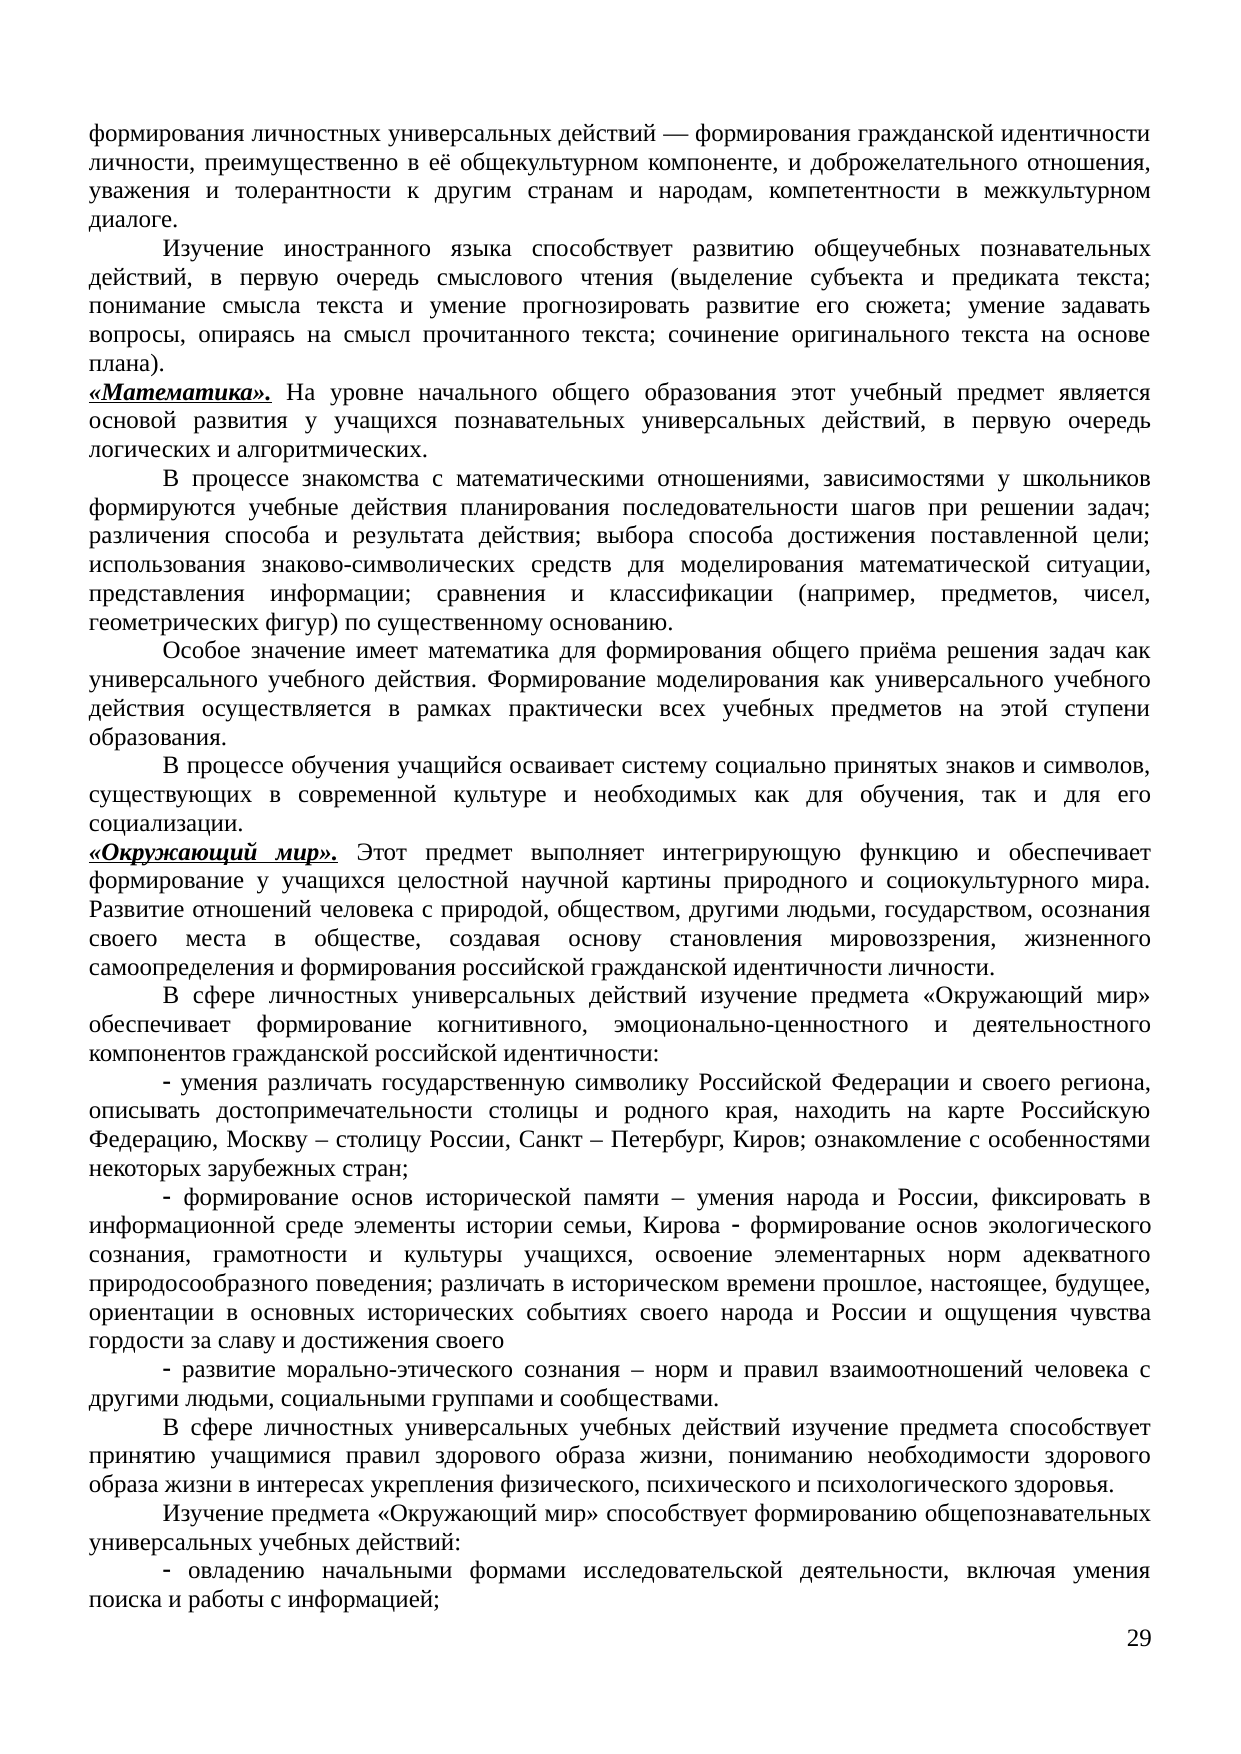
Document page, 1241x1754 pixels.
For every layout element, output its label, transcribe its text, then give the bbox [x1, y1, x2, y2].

text Изучение предмета «Окружающий мир» способствует формированию общепознавательных универсальных учебных действий: [89, 1498, 1152, 1556]
text умения различать государственную символику Российской Федерации и своего региона, описывать достопримечательности столицы и родного края, находить на карте Российскую Федерацию, Москву – столицу России, Санкт – Петербург, Киров; ознакомление с особенностями некоторых зарубежных стран; [89, 1067, 1152, 1182]
text «Математика». На уровне начального общего образования этот учебный предмет является основой развития у учащихся познавательных универсальных действий, в первую очередь логических и алгоритмических. [89, 377, 1152, 463]
text Изучение иностранного языка способствует развитию общеучебных познавательных действий, в первую очередь смыслового чтения (выделение субъекта и предиката текста; понимание смысла текста и умение прогнозировать развитие его сюжета; умение задавать вопросы, опираясь на смысл прочитанного текста; сочинение оригинального текста на основе плана). [89, 233, 1152, 377]
text Особое значение имеет математика для формирования общего приёма решения задач как универсального учебного действия. Формирование моделирования как универсального учебного действия осуществляется в рамках практически всех учебных предметов на этой ступени образования. [89, 636, 1152, 751]
text «Окружающий мир». Этот предмет выполняет интегрирующую функцию и обеспечивает формирование у учащихся целостной научной картины природного и социокультурного мира. Развитие отношений человека с природой, обществом, другими людьми, государством, осознания своего места в обществе, создавая основу становления мировоззрения, жизненного самоопределения и формирования российской гражданской идентичности личности. [89, 837, 1152, 981]
text В процессе знакомства с математическими отношениями, зависимостями у школьников формируются учебные действия планирования последовательности шагов при решении задач; различения способа и результата действия; выбора способа достижения поставленной цели; использования знаково-символических средств для моделирования математической ситуации, представления информации; сравнения и классификации (например, предметов, чисел, геометрических фигур) по существенному основанию. [89, 463, 1152, 636]
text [89, 118, 1152, 233]
text развитие морально-этического сознания – норм и правил взаимоотношений человека с другими людьми, социальными группами и сообществами. [89, 1354, 1152, 1412]
text В сфере личностных универсальных действий изучение предмета «Окружающий мир» обеспечивает формирование когнитивного, эмоционально-ценностного и деятельностного компонентов гражданской российской идентичности: [89, 981, 1152, 1067]
text формирование основ исторической памяти – умения народа и России, фиксировать в информационной среде элементы истории семьи, Кирова формирование основ экологического сознания, грамотности и культуры учащихся, освоение элементарных норм адекватного природосообразного поведения; различать в историческом времени прошлое, настоящее, будущее, ориентации в основных исторических событиях своего народа и России и ощущения чувства гордости за славу и достижения своего [89, 1182, 1152, 1354]
text В процессе обучения учащийся осваивает систему социально принятых знаков и символов, существующих в современной культуре и необходимых как для обучения, так и для его социализации. [89, 751, 1152, 837]
text овладению начальными формами исследовательской деятельности, включая умения поиска и работы с информацией; [89, 1556, 1152, 1613]
text В сфере личностных универсальных учебных действий изучение предмета способствует принятию учащимися правил здорового образа жизни, пониманию необходимости здорового образа жизни в интересах укрепления физического, психического и психологического здоровья. [89, 1412, 1152, 1498]
